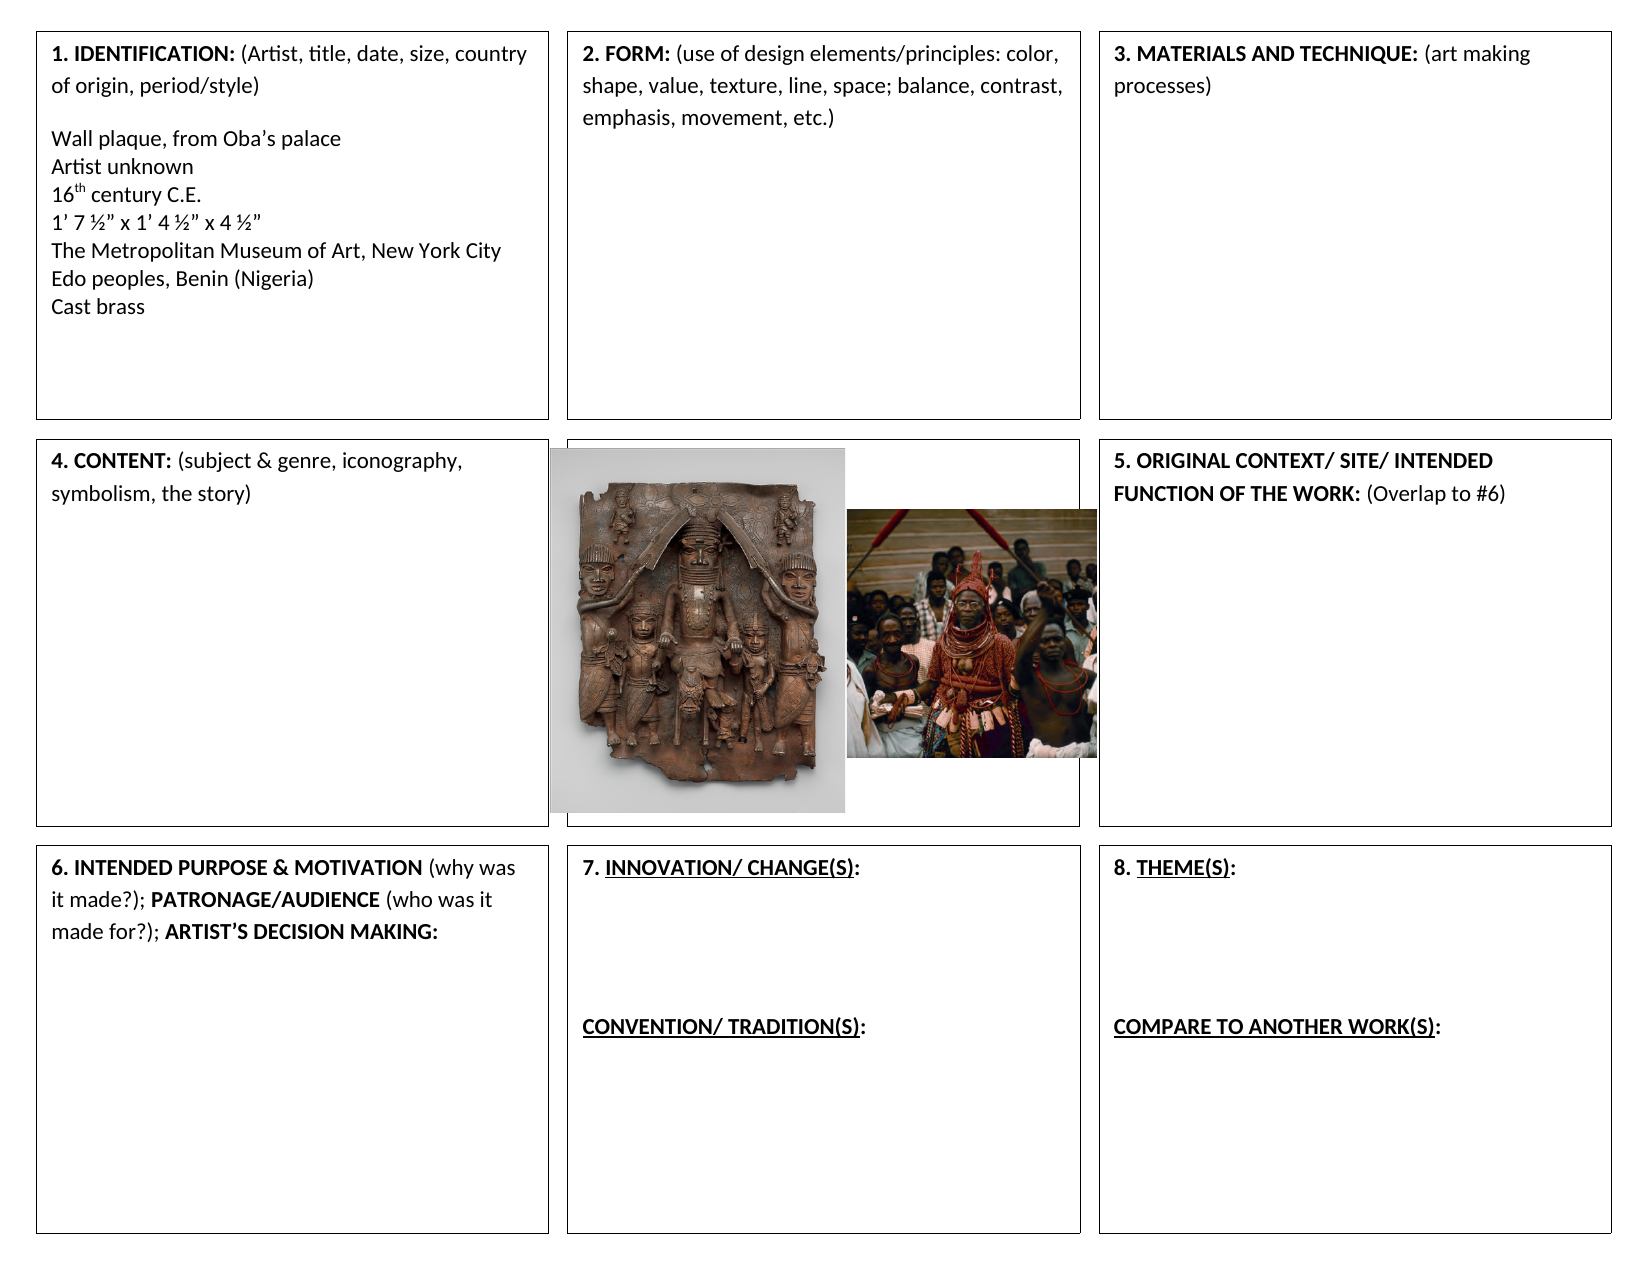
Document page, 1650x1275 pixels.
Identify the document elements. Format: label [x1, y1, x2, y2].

picture [550, 448, 1097, 811]
